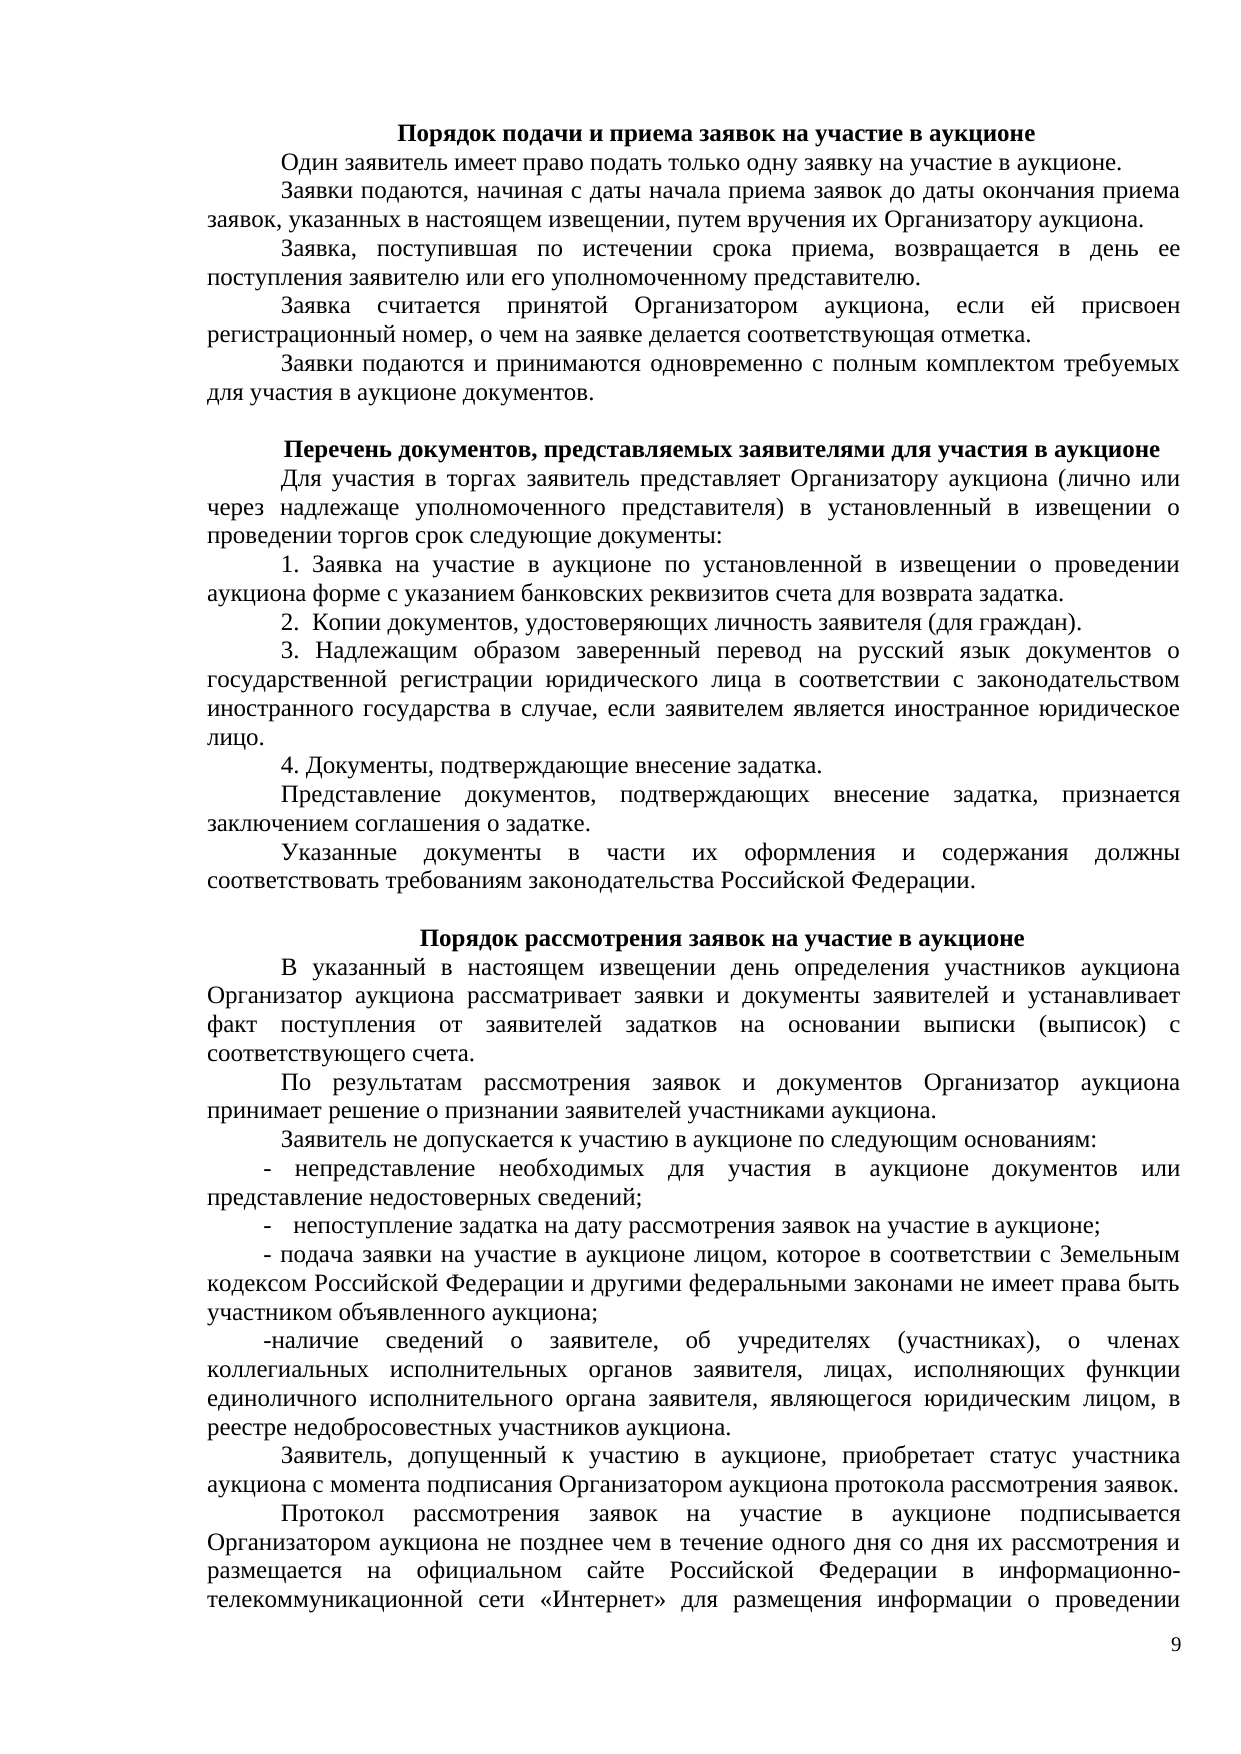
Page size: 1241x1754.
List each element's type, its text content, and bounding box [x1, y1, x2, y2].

text - непоступление задатка на дату рассмотрения заявок на участие в аукционе; [207, 1211, 1181, 1239]
text 2. Копии документов, удостоверяющих личность заявителя (для граждан). [207, 607, 1181, 636]
text По результатам рассмотрения заявок и документов Организатор аукциона принимает решение о признании заявителей участниками аукциона. [207, 1067, 1181, 1124]
text - подача заявки на участие в аукционе лицом, которое в соответствии с Земельным кодексом Российской Федерации и другими федеральными законами не имеет права быть участником объявленного аукциона; [207, 1239, 1181, 1326]
text В указанный в настоящем извещении день определения участников аукциона Организатор аукциона рассматривает заявки и документы заявителей и устанавливает факт поступления от заявителей задатков на основании выписки (выписок) с соответствующего счета. [207, 952, 1181, 1067]
text 1. Заявка на участие в аукционе по установленной в извещении о проведении аукциона форме с указанием банковских реквизитов счета для возврата задатка. [207, 549, 1181, 607]
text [207, 1498, 1181, 1613]
text - непредставление необходимых для участия в аукционе документов или представление недостоверных сведений; [207, 1153, 1181, 1211]
text 4. Документы, подтверждающие внесение задатка. [207, 751, 1181, 779]
text Заявки подаются и принимаются одновременно с полным комплектом требуемых для участия в аукционе документов. [207, 348, 1181, 406]
text Порядок подачи и приема заявок на участие в аукционе [207, 118, 1181, 147]
text Заявка считается принятой Организатором аукциона, если ей присвоен регистрационный номер, о чем на заявке делается соответствующая отметка. [207, 291, 1181, 348]
text -наличие сведений о заявителе, об учредителях (участниках), о членах коллегиальных исполнительных органов заявителя, лицах, исполняющих функции единоличного исполнительного органа заявителя, являющегося юридическим лицом, в реестре недобросовестных участников аукциона. [207, 1326, 1181, 1441]
text Заявитель, допущенный к участию в аукционе, приобретает статус участника аукциона с момента подписания Организатором аукциона протокола рассмотрения заявок. [207, 1441, 1181, 1498]
text Указанные документы в части их оформления и содержания должны соответствовать требованиям законодательства Российской Федерации. [207, 837, 1181, 894]
text Порядок рассмотрения заявок на участие в аукционе [207, 923, 1181, 952]
text Перечень документов, представляемых заявителями для участия в аукционе [207, 434, 1181, 463]
text Для участия в торгах заявитель представляет Организатору аукциона (лично или через надлежаще уполномоченного представителя) в установленный в извещении о проведении торгов срок следующие документы: [207, 463, 1181, 549]
text Один заявитель имеет право подать только одну заявку на участие в аукционе. [207, 147, 1181, 176]
text Заявки подаются, начиная с даты начала приема заявок до даты окончания приема заявок, указанных в настоящем извещении, путем вручения их Организатору аукциона. [207, 176, 1181, 233]
text Заявитель не допускается к участию в аукционе по следующим основаниям: [207, 1124, 1181, 1153]
text Представление документов, подтверждающих внесение задатка, признается заключением соглашения о задатке. [207, 779, 1181, 837]
text 3. Надлежащим образом заверенный перевод на русский язык документов о государственной регистрации юридического лица в соответствии с законодательством иностранного государства в случае, если заявителем является иностранное юридическое лицо. [207, 636, 1181, 751]
text Заявка, поступившая по истечении срока приема, возвращается в день ее поступления заявителю или его уполномоченному представителю. [207, 233, 1181, 291]
